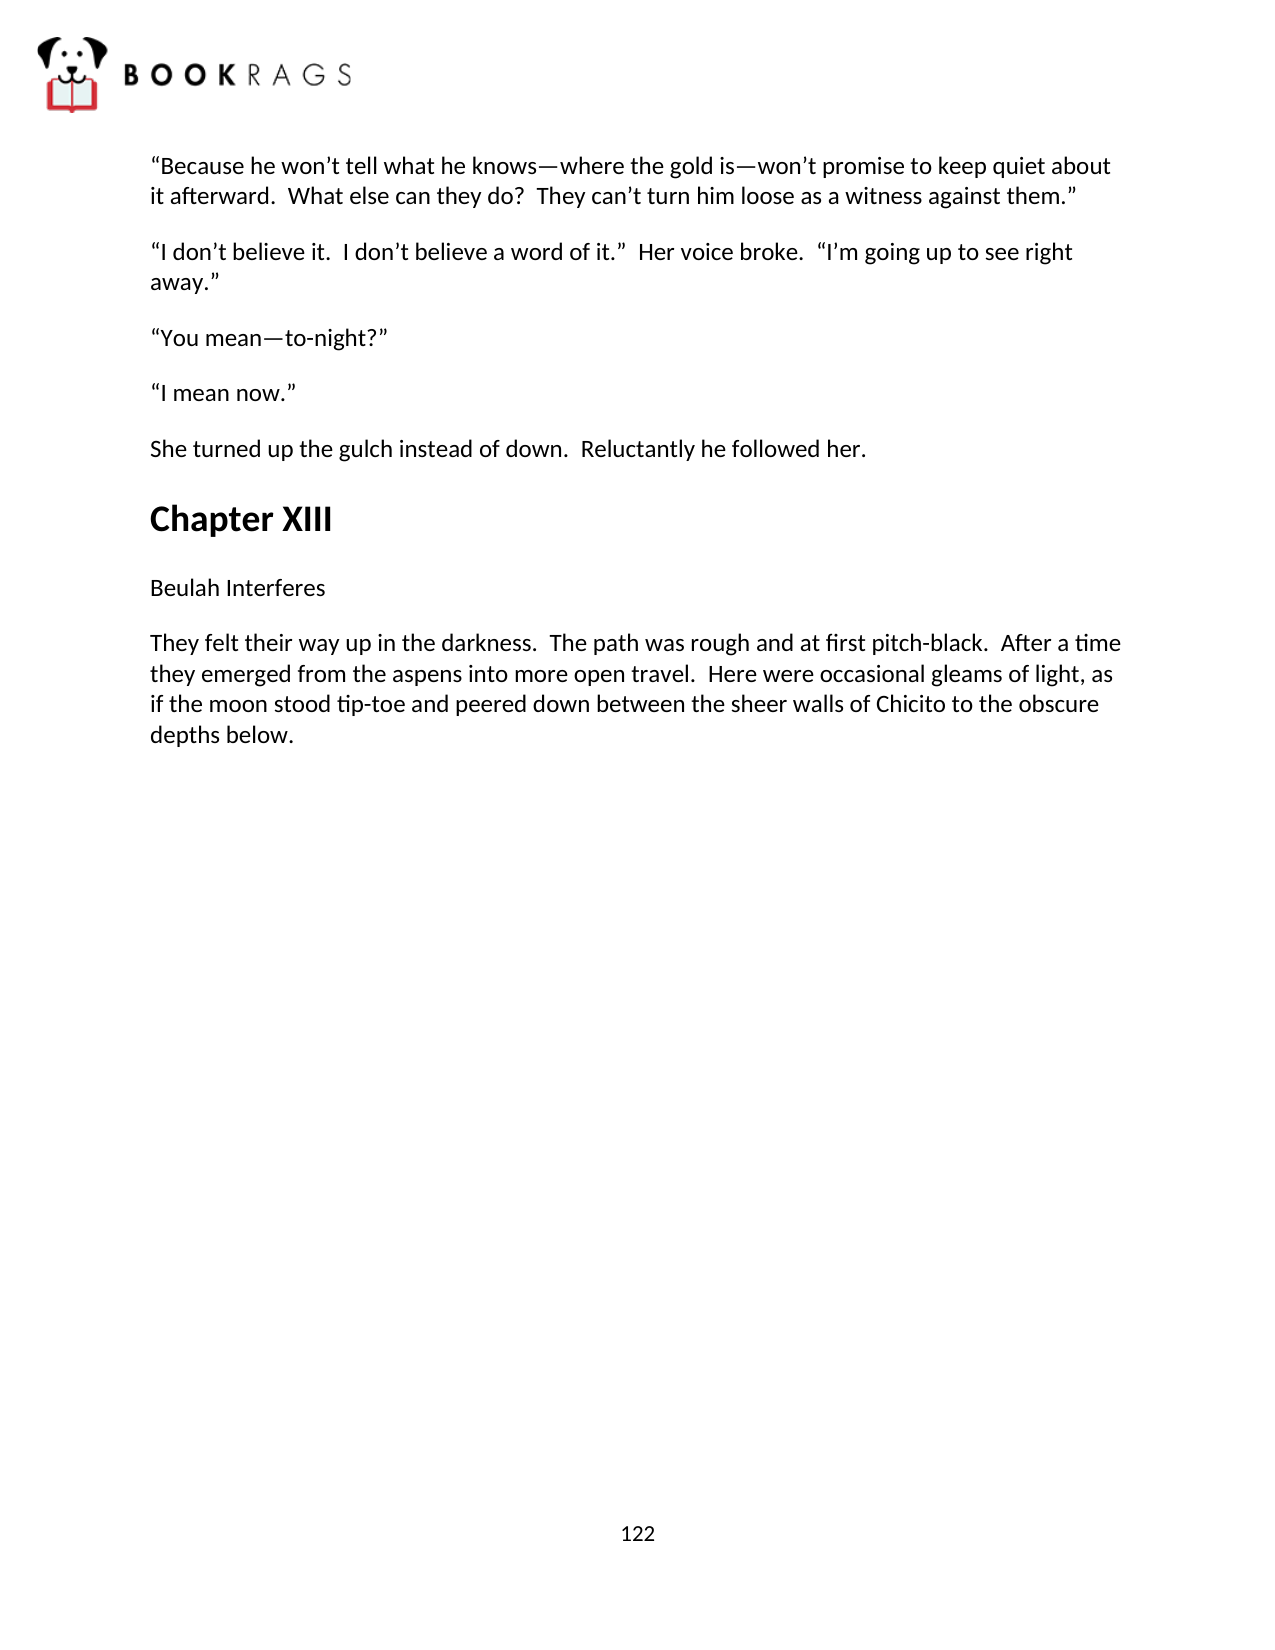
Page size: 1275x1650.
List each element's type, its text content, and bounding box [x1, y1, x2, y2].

text “I mean now.” [150, 378, 1125, 408]
text Chapter XIII [150, 495, 1125, 541]
text Beulah Interferes [150, 572, 1125, 602]
text She turned up the gulch instead of down. Reluctantly he followed her. [150, 433, 1125, 464]
text “I don’t believe it. I don’t believe a word of it.” Her voice broke. “I’m going up to see right away.” [150, 236, 1125, 297]
text “Because he won’t tell what he knows—­where the gold is—­won’t promise to keep quiet about it afterward. What else can they do? They can’t turn him loose as a witness against them.” [150, 150, 1125, 211]
picture [37, 37, 351, 113]
text They felt their way up in the darkness. The path was rough and at first pitch-black. After a time they emerged from the aspens into more open travel. Here were occasional gleams of light, as if the moon stood tip-toe and peered down between the sheer walls of Chicito to the obscure depths below. [150, 627, 1125, 749]
text “You mean—­to-night?” [150, 322, 1125, 353]
